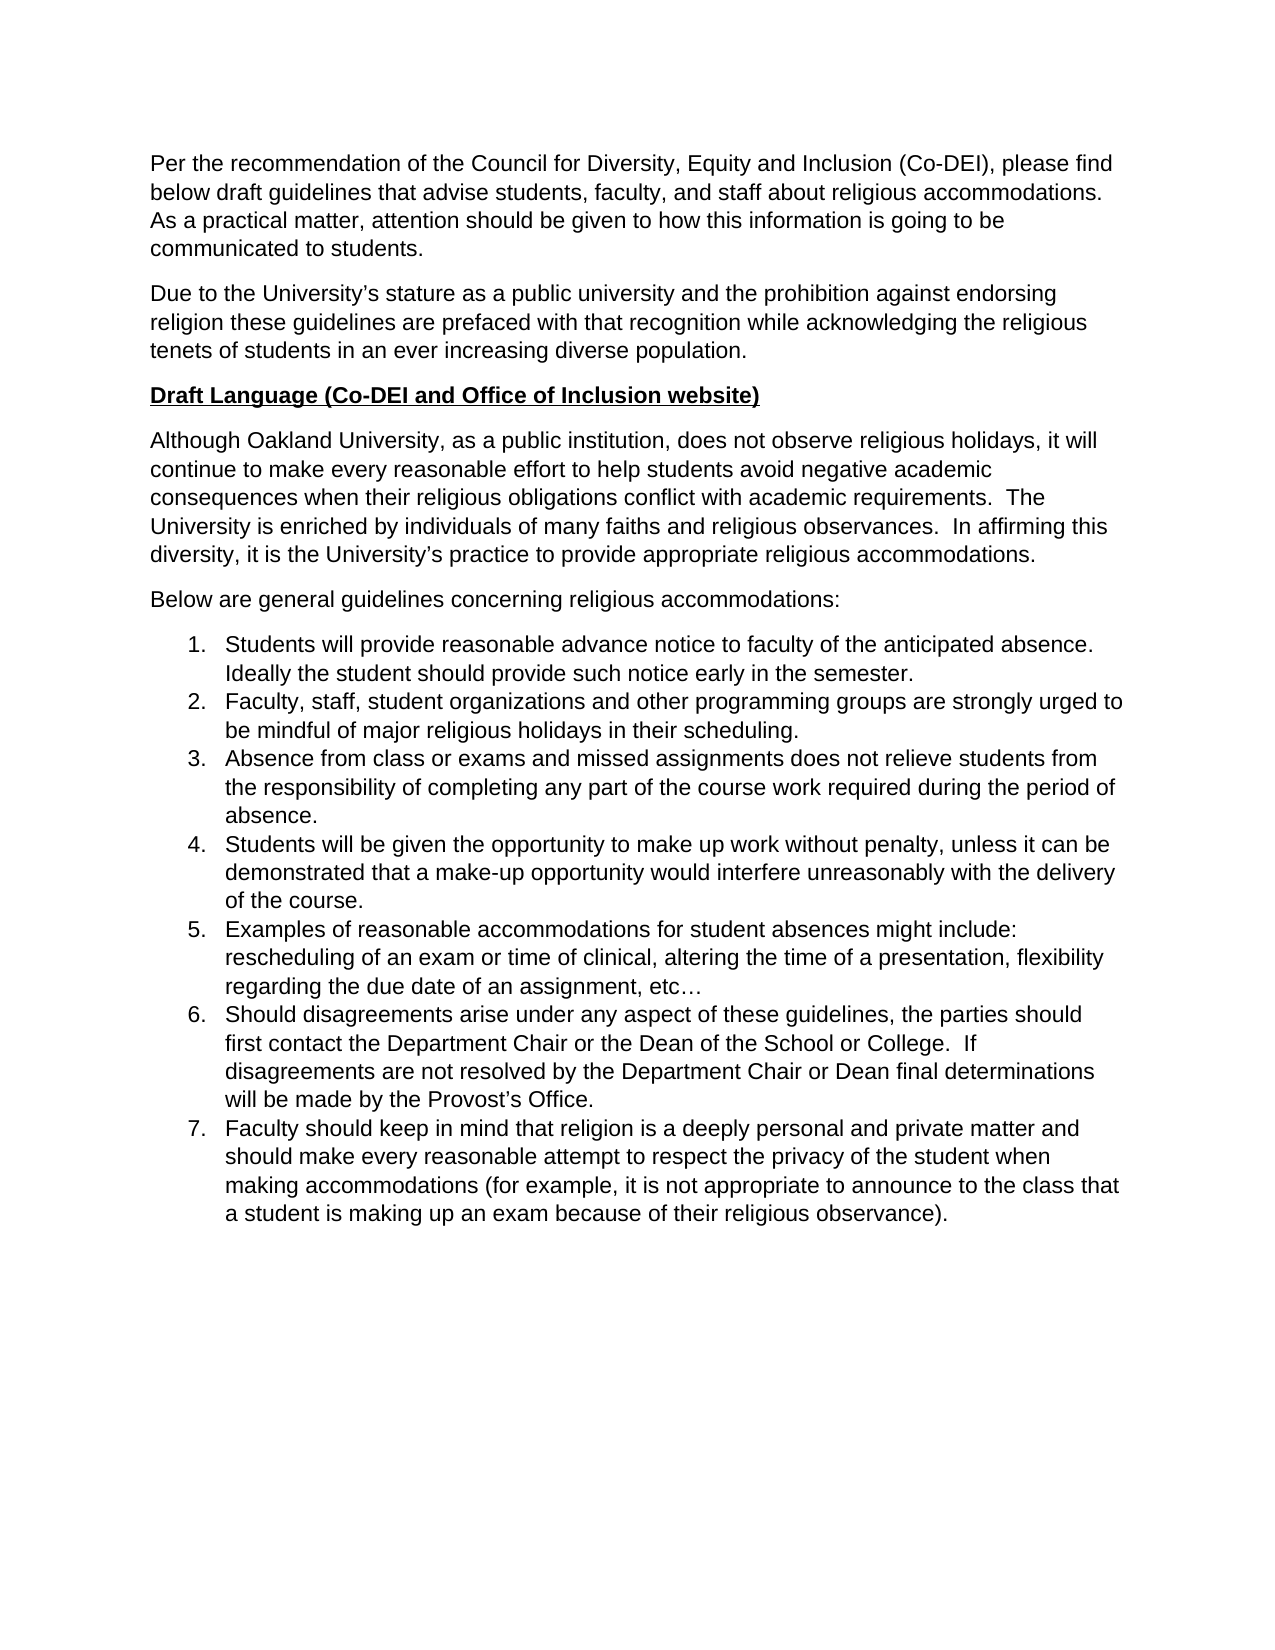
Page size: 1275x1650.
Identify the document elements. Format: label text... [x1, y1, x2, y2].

text Below are general guidelines concerning religious accommodations: [150, 586, 1125, 613]
text Although Oakland University, as a public institution, does not observe religious holidays, it will continue to make every reasonable effort to help students avoid negative academic consequences when their religious obligations conflict with academic requirements. The University is enriched by individuals of many faiths and religious observances. In affirming this diversity, it is the University’s practice to provide appropriate religious accommodations. [150, 427, 1125, 568]
list Students will be given the opportunity to make up work without penalty, unless it can be demonstrated that a make-up opportunity would interfere unreasonably with the delivery of the course. [187, 831, 1125, 914]
text Draft Language (Co-DEI and Office of Inclusion website) [150, 382, 1125, 409]
list Examples of reasonable accommodations for student absences might include: rescheduling of an exam or time of clinical, altering the time of a presentation, flexibility regarding the due date of an assignment, etc… [187, 916, 1125, 999]
list Faculty, staff, student organizations and other programming groups are strongly urged to be mindful of major religious holidays in their scheduling. [187, 688, 1125, 743]
list Students will provide reasonable advance notice to faculty of the anticipated absence. Ideally the student should provide such notice early in the semester. [187, 631, 1125, 686]
text Per the recommendation of the Council for Diversity, Equity and Inclusion (Co-DEI), please find below draft guidelines that advise students, faculty, and staff about religious accommodations. As a practical matter, attention should be given to how this information is going to be communicated to students. [150, 150, 1125, 262]
list Should disagreements arise under any aspect of these guidelines, the parties should first contact the Department Chair or the Dean of the School or College. If disagreements are not resolved by the Department Chair or Dean final determinations will be made by the Provost’s Office. [187, 1001, 1125, 1113]
text Due to the University’s stature as a public university and the prohibition against endorsing religion these guidelines are prefaced with that recognition while acknowledging the religious tenets of students in an ever increasing diverse population. [150, 280, 1125, 364]
list Faculty should keep in mind that religion is a deeply personal and private matter and should make every reasonable attempt to respect the privacy of the student when making accommodations (for example, it is not appropriate to announce to the class that a student is making up an exam because of their religious observance). [187, 1115, 1125, 1227]
list Absence from class or exams and missed assignments does not relieve students from the responsibility of completing any part of the course work required during the period of absence. [187, 745, 1125, 828]
